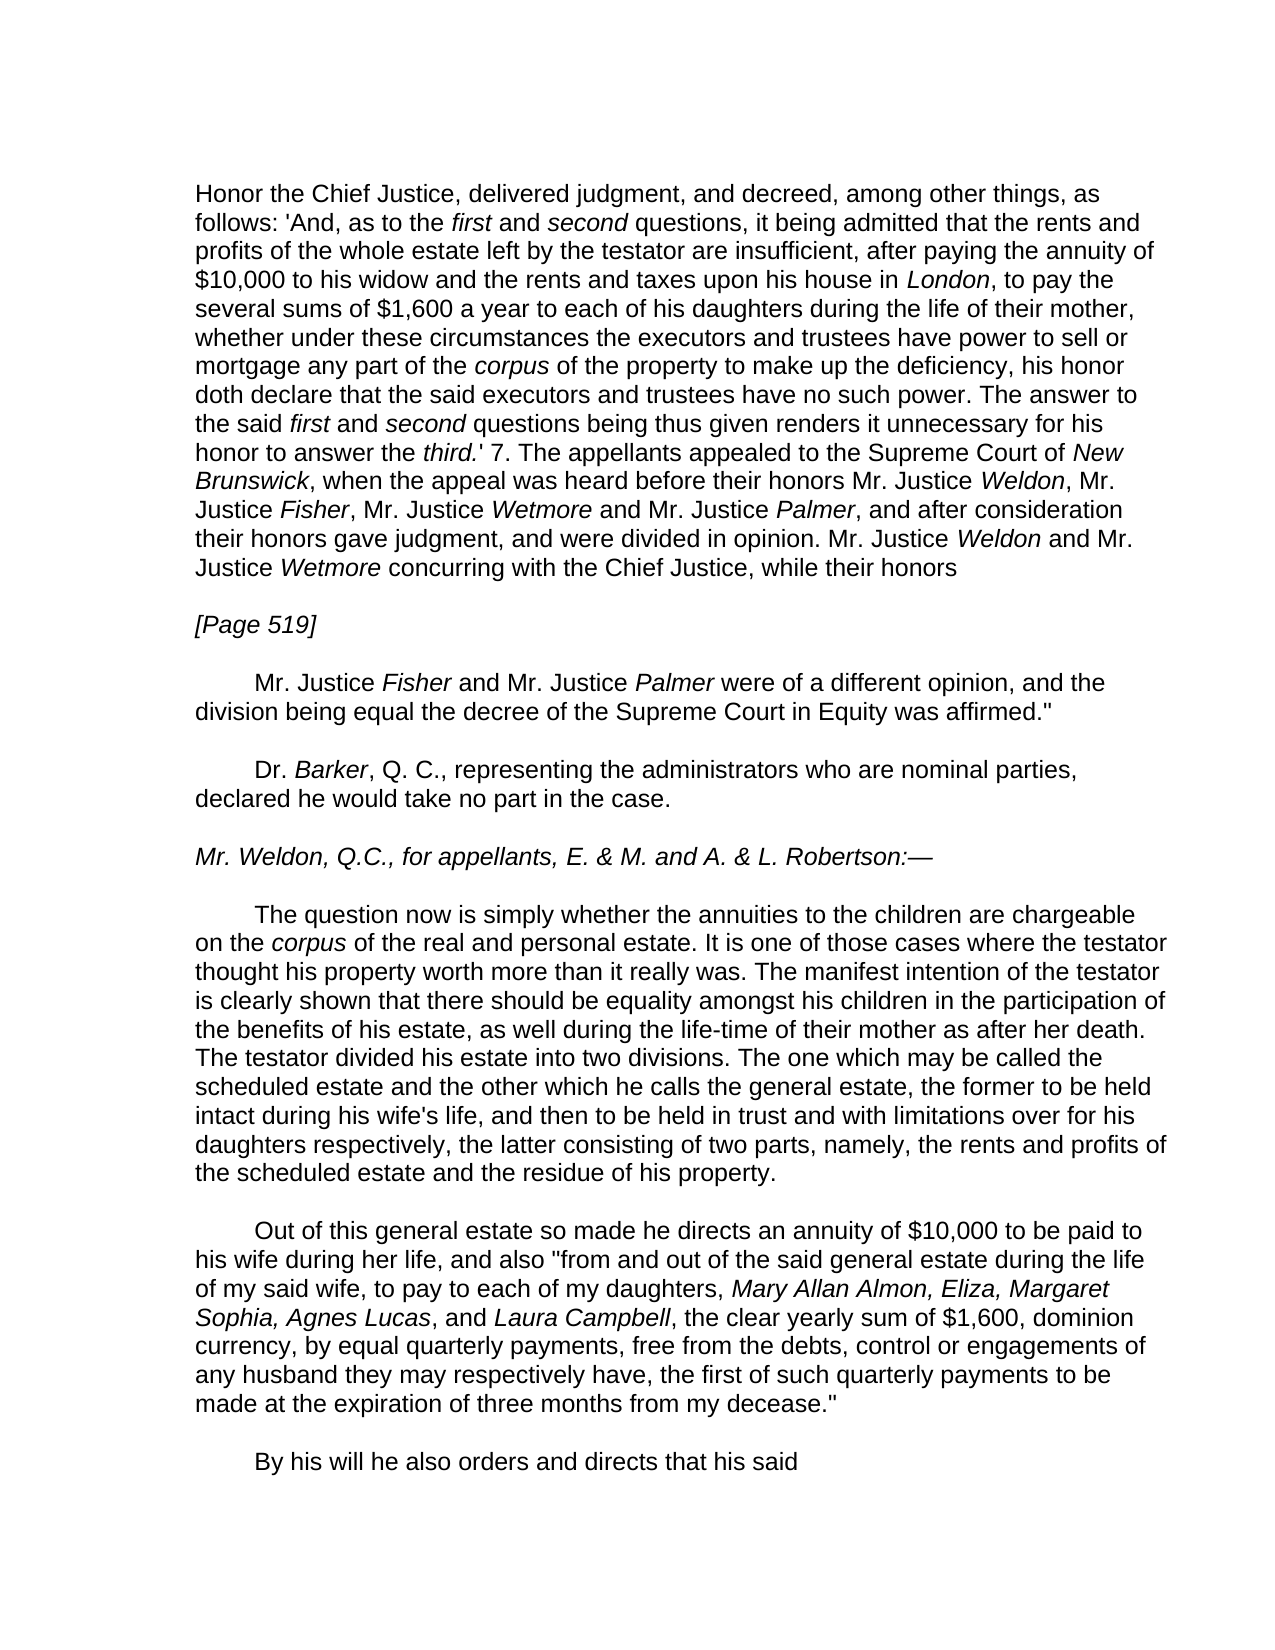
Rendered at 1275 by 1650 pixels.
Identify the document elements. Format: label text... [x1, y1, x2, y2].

text [Page 519] [195, 610, 1170, 639]
text Dr. Barker, Q. C., representing the administrators who are nominal parties, declared he would take no part in the case. [195, 755, 1170, 812]
text Mr. Weldon, Q.C., for appellants, E. & M. and A. & L. Robertson:— [195, 842, 1170, 870]
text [195, 179, 1170, 581]
text By his will he also orders and directs that his said [195, 1447, 1170, 1475]
text Mr. Justice Fisher and Mr. Justice Palmer were of a different opinion, and the division being equal the decree of the Supreme Court in Equity was affirmed." [195, 668, 1170, 726]
text Out of this general estate so made he directs an annuity of $10,000 to be paid to his wife during her life, and also "from and out of the said general estate during the life of my said wife, to pay to each of my daughters, Mary Allan Almon, Eliza, Margaret Sophia, Agnes Lucas, and Laura Campbell, the clear yearly sum of $1,600, dominion currency, by equal quarterly payments, free from the debts, control or engagements of any husband they may respectively have, the first of such quarterly payments to be made at the expiration of three months from my decease." [195, 1216, 1170, 1417]
text The question now is simply whether the annuities to the children are chargeable on the corpus of the real and personal estate. It is one of those cases where the testator thought his property worth more than it really was. The manifest intention of the testator is clearly shown that there should be equality amongst his children in the participation of the benefits of his estate, as well during the life-time of their mother as after her death. The testator divided his estate into two divisions. The one which may be called the scheduled estate and the other which he calls the general estate, the former to be held intact during his wife's life, and then to be held in trust and with limitations over for his daughters respectively, the latter consisting of two parts, namely, the rents and profits of the scheduled estate and the residue of his property. [195, 899, 1170, 1187]
